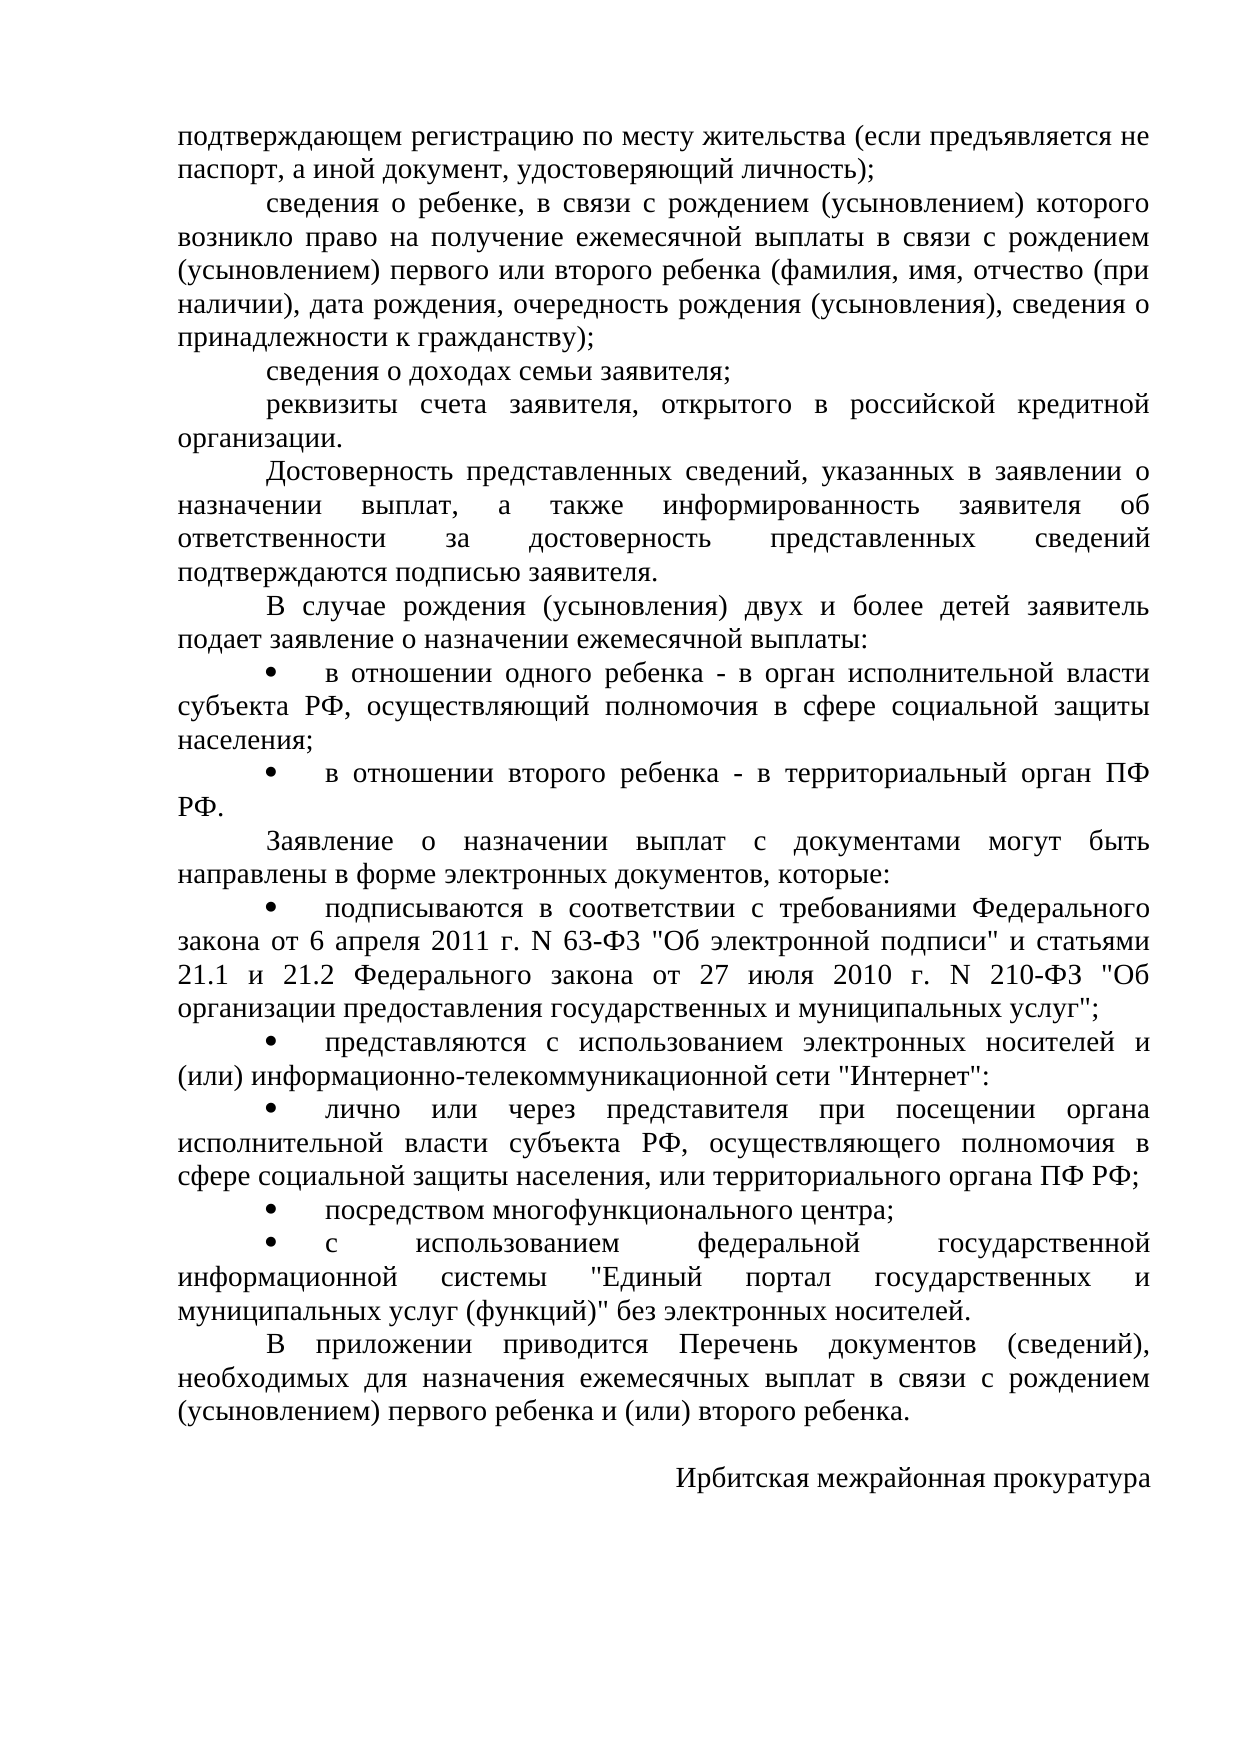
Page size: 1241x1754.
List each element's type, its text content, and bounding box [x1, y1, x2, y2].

list с использованием федеральной государственной информационной системы "Единый портал государственных и муниципальных услуг (функций)" без электронных носителей. [177, 1226, 1152, 1326]
list в отношении второго ребенка - в территориальный орган ПФ РФ. [177, 756, 1152, 823]
text сведения о ребенке, в связи с рождением (усыновлением) которого возникло право на получение ежемесячной выплаты в связи с рождением (усыновлением) первого или второго ребенка (фамилия, имя, отчество (при наличии), дата рождения, очередность рождения (усыновления), сведения о принадлежности к гражданству); [177, 185, 1152, 353]
list подписываются в соответствии с требованиями Федерального закона от 6 апреля 2011 г. N 63-Ф3 "Об электронной подписи" и статьями 21.1 и 21.2 Федерального закона от 27 июля 2010 г. N 210-ФЗ "Об организации предоставления государственных и муниципальных услуг"; [177, 890, 1152, 1024]
text В случае рождения (усыновления) двух и более детей заявитель подает заявление о назначении ежемесячной выплаты: [177, 588, 1152, 655]
list лично или через представителя при посещении органа исполнительной власти субъекта РФ, осуществляющего полномочия в сфере социальной защиты населения, или территориального органа ПФ РФ; [177, 1091, 1152, 1192]
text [177, 118, 1152, 185]
text Заявление о назначении выплат с документами могут быть направлены в форме электронных документов, которые: [177, 823, 1152, 890]
list посредством многофункционального центра; [177, 1192, 1152, 1226]
list в отношении одного ребенка - в орган исполнительной власти субъекта РФ, осуществляющий полномочия в сфере социальной защиты населения; [177, 655, 1152, 756]
text сведения о доходах семьи заявителя; [177, 353, 1152, 386]
list представляются с использованием электронных носителей и (или) информационно-телекоммуникационной сети "Интернет": [177, 1024, 1152, 1091]
text Достоверность представленных сведений, указанных в заявлении о назначении выплат, а также информированность заявителя об ответственности за достоверность представленных сведений подтверждаются подписью заявителя. [177, 453, 1152, 588]
text В приложении приводится Перечень документов (сведений), необходимых для назначения ежемесячных выплат в связи с рождением (усыновлением) первого ребенка и (или) второго ребенка. [177, 1326, 1152, 1427]
text Ирбитская межрайонная прокуратура [177, 1461, 1152, 1494]
text реквизиты счета заявителя, открытого в российской кредитной организации. [177, 386, 1152, 453]
